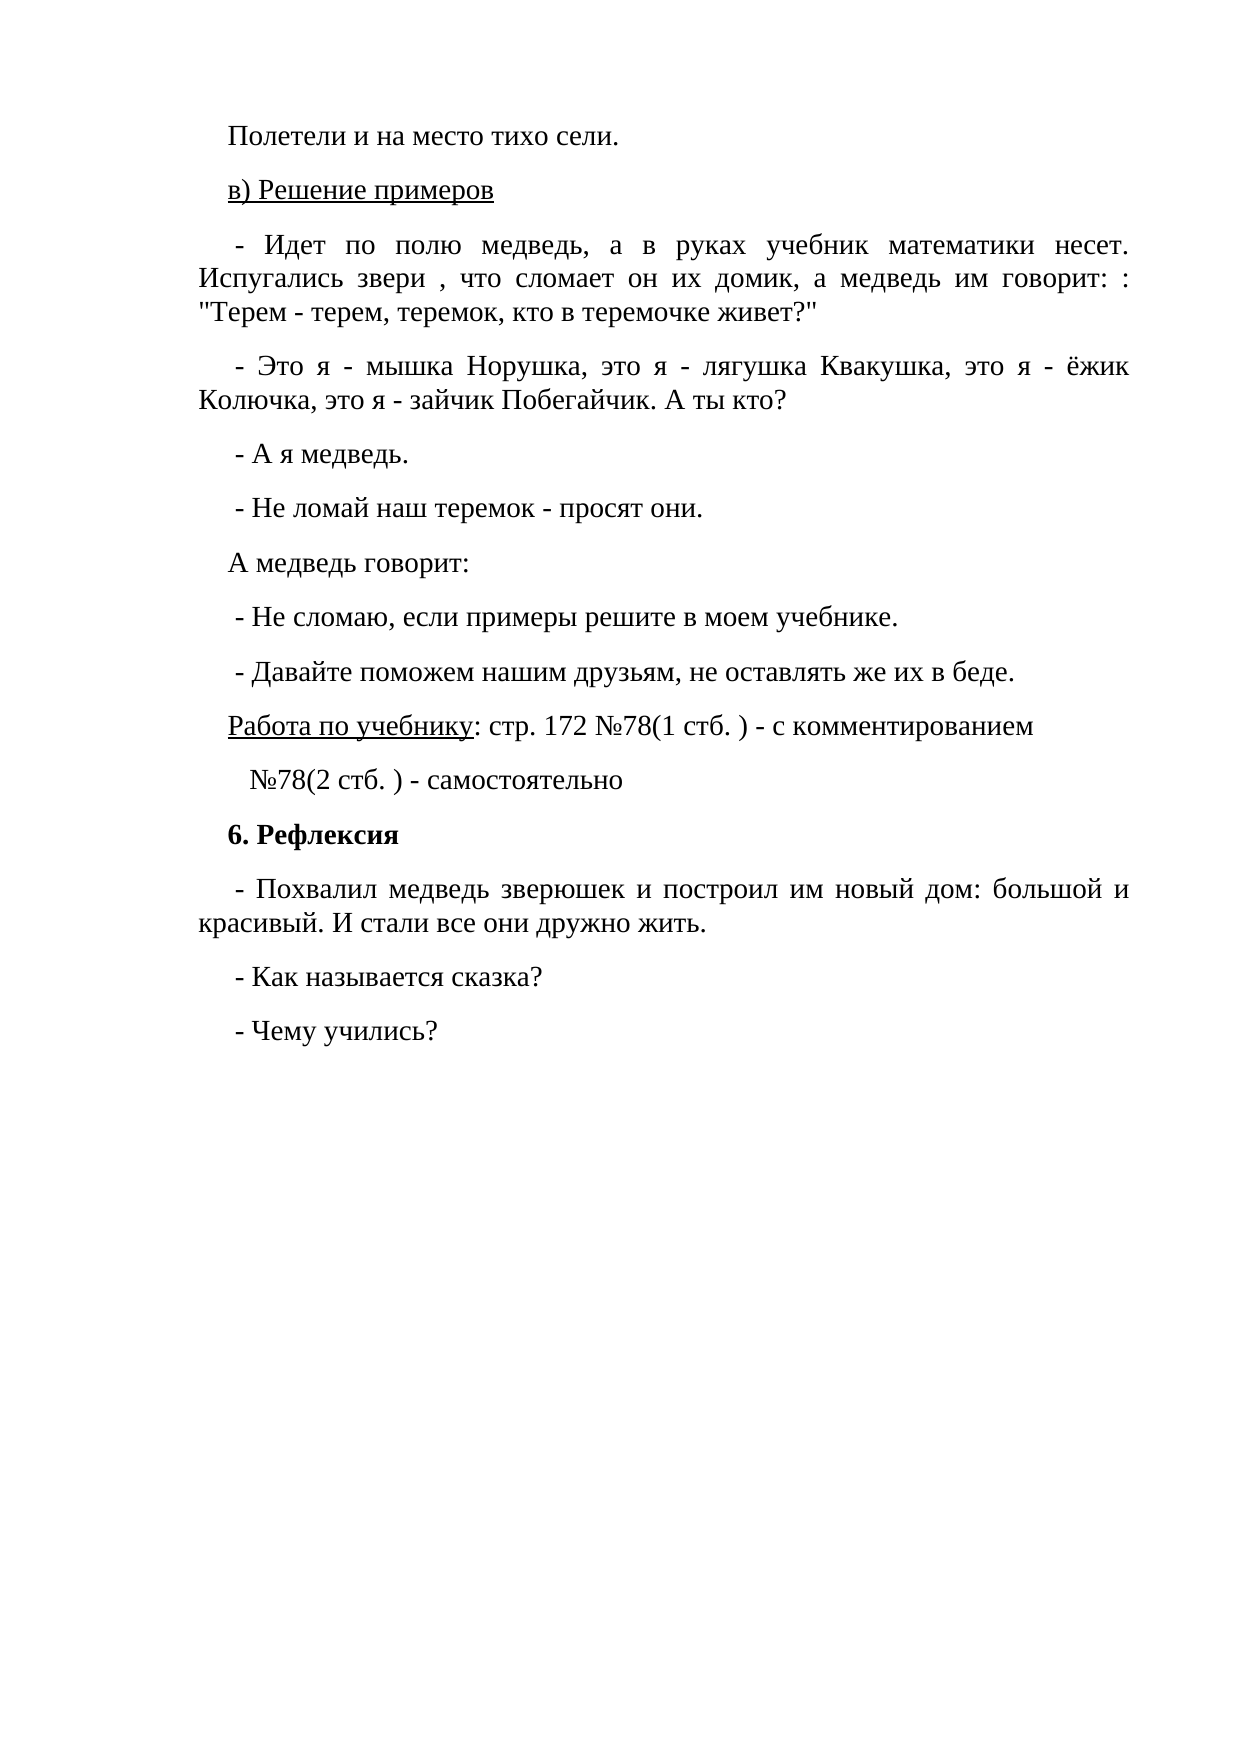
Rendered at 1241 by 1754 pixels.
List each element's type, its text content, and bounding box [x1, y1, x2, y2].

text в) Решение примеров [198, 172, 1131, 206]
text - Идет по полю медведь, а в руках учебник математики несет. Испугались звери , что сломает он их домик, а медведь им говорит: : "Терем - терем, теремок, кто в теремочке живет?" [198, 227, 1131, 327]
text №78(2 стб. ) - самостоятельно [198, 762, 1131, 796]
text - Чему учились? [198, 1013, 1131, 1047]
text 6. Рефлексия [198, 817, 1131, 850]
text - Давайте поможем нашим друзьям, не оставлять же их в беде. [198, 654, 1131, 687]
text Полетели и на место тихо сели. [198, 118, 1131, 152]
text - А я медведь. [198, 436, 1131, 470]
text Работа по учебнику: стр. 172 №78(1 стб. ) - с комментированием [198, 708, 1131, 742]
text - Это я - мышка Норушка, это я - лягушка Квакушка, это я - ёжик Колючка, это я - зайчик Побегайчик. А ты кто? [198, 348, 1131, 415]
text - Не сломаю, если примеры решите в моем учебнике. [198, 599, 1131, 633]
text А медведь говорит: [198, 545, 1131, 578]
text - Похвалил медведь зверюшек и построил им новый дом: большой и красивый. И стали все они дружно жить. [198, 871, 1131, 938]
text - Не ломай наш теремок - просят они. [198, 491, 1131, 524]
text - Как называется сказка? [198, 959, 1131, 993]
